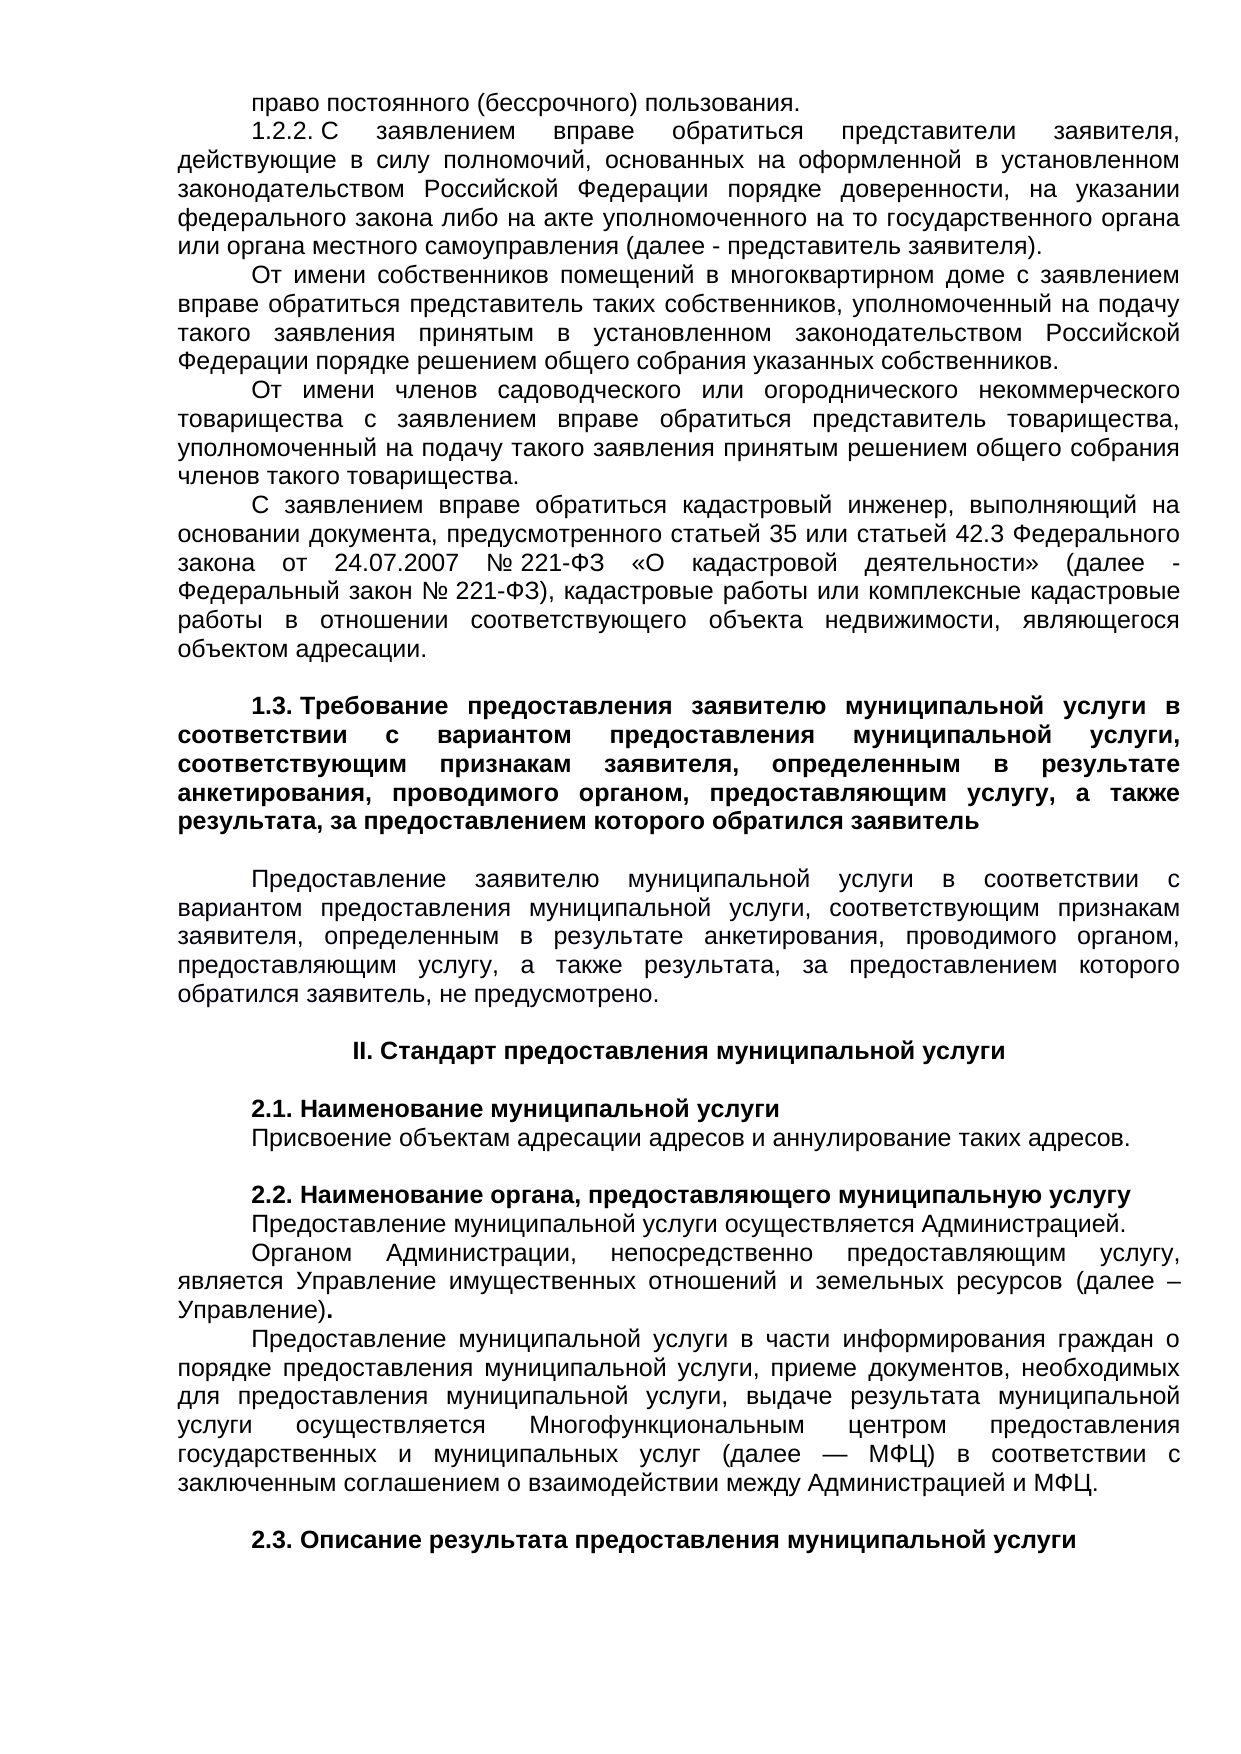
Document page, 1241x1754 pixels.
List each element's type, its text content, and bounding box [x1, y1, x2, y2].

text Присвоение объектам адресации адресов и аннулирование таких адресов. [177, 1122, 1181, 1151]
text право постоянного (бессрочного) пользования. [177, 87, 1181, 116]
text Предоставление заявителю муниципальной услуги в соответствии с вариантом предоставления муниципальной услуги, соответствующим признакам заявителя, определенным в результате анкетирования, проводимого органом, предоставляющим услугу, а также результата, за предоставлением которого обратился заявитель, не предусмотрено. [177, 864, 1181, 1007]
text 2.2. Наименование органа, предоставляющего муниципальную услугу [177, 1180, 1181, 1209]
text 2.1. Наименование муниципальной услуги [177, 1094, 1181, 1122]
text От имени собственников помещений в многоквартирном доме с заявлением вправе обратиться представитель таких собственников, уполномоченный на подачу такого заявления принятым в установленном законодательством Российской Федерации порядке решением общего собрания указанных собственников. [177, 260, 1181, 375]
text Предоставление муниципальной услуги осуществляется Администрацией. [177, 1209, 1181, 1237]
text 1.3. Требование предоставления заявителю муниципальной услуги в соответствии с вариантом предоставления муниципальной услуги, соответствующим признакам заявителя, определенным в результате анкетирования, проводимого органом, предоставляющим услугу, а также результата, за предоставлением которого обратился заявитель [177, 691, 1181, 835]
text Предоставление муниципальной услуги в части информирования граждан о порядке предоставления муниципальной услуги, приеме документов, необходимых для предоставления муниципальной услуги, выдаче результата муниципальной услуги осуществляется Многофункциональным центром предоставления государственных и муниципальных услуг (далее — МФЦ) в соответствии с заключенным соглашением о взаимодействии между Администрацией и МФЦ. [177, 1324, 1181, 1496]
text II. Стандарт предоставления муниципальной услуги [177, 1036, 1181, 1065]
text 2.3. Описание результата предоставления муниципальной услуги [177, 1525, 1181, 1554]
text От имени членов садоводческого или огороднического некоммерческого товарищества с заявлением вправе обратиться представитель товарищества, уполномоченный на подачу такого заявления принятым решением общего собрания членов такого товарищества. [177, 375, 1181, 490]
text Органом Администрации, непосредственно предоставляющим услугу, является Управление имущественных отношений и земельных ресурсов (далее – Управление). [177, 1237, 1181, 1324]
text 1.2.2. С заявлением вправе обратиться представители заявителя, действующие в силу полномочий, основанных на оформленной в установленном законодательством Российской Федерации порядке доверенности, на указании федерального закона либо на акте уполномоченного на то государственного органа или органа местного самоуправления (далее - представитель заявителя). [177, 116, 1181, 260]
text С заявлением вправе обратиться кадастровый инженер, выполняющий на основании документа, предусмотренного статьей 35 или статьей 42.3 Федерального закона от 24.07.2007 № 221-ФЗ «О кадастровой деятельности» (далее - Федеральный закон № 221-ФЗ), кадастровые работы или комплексные кадастровые работы в отношении соответствующего объекта недвижимости, являющегося объектом адресации. [177, 490, 1181, 662]
